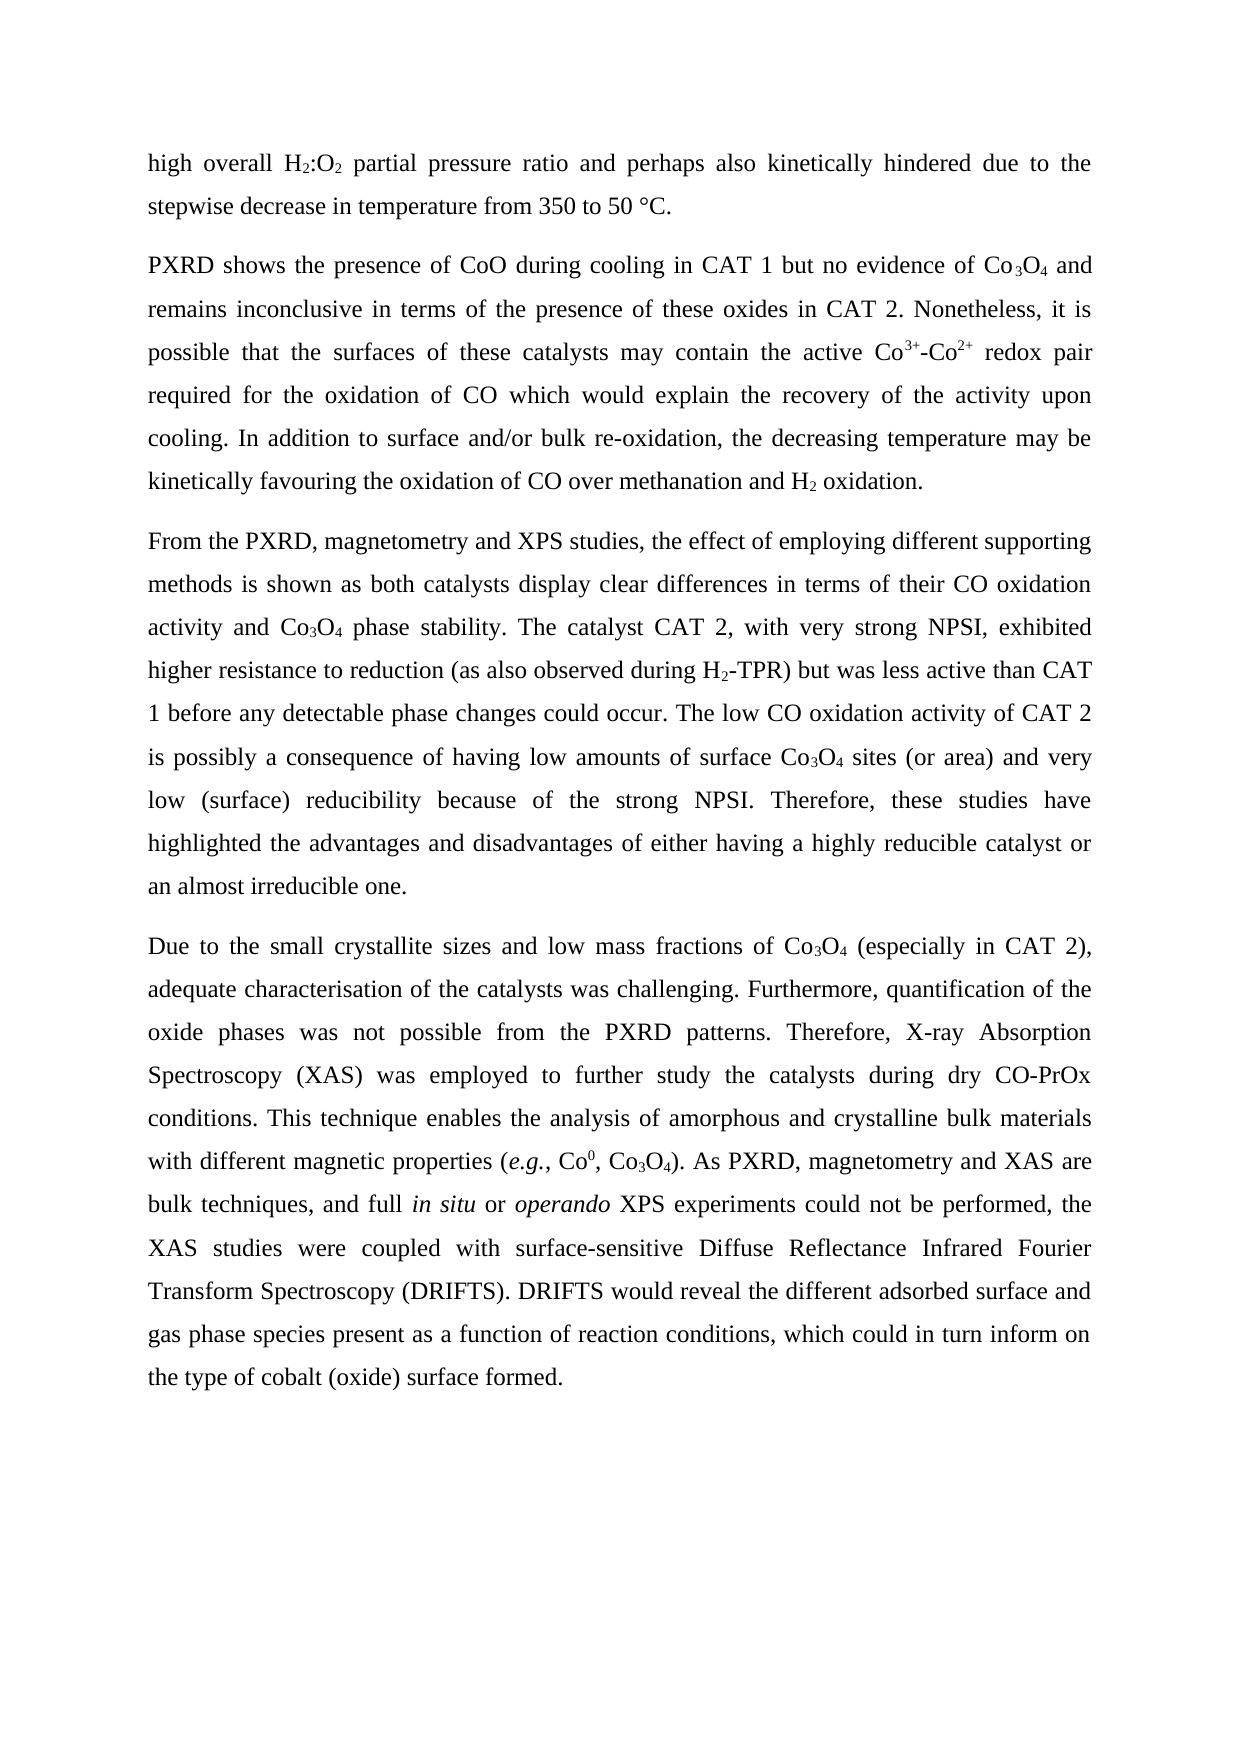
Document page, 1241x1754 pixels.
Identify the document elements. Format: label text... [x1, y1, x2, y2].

text PXRD shows the presence of CoO during cooling in CAT 1 but no evidence of Co3O4 and remains inconclusive in terms of the presence of these oxides in CAT 2. Nonetheless, it is possible that the surfaces of these catalysts may contain the active Co3+-Co2+ redox pair required for the oxidation of CO which would explain the recovery of the activity upon cooling. In addition to surface and/or bulk re-oxidation, the decreasing temperature may be kinetically favouring the oxidation of CO over methanation and H2 oxidation. [148, 251, 1092, 495]
text From the PXRD, magnetometry and XPS studies, the effect of employing different supporting methods is shown as both catalysts display clear differences in terms of their CO oxidation activity and Co3O4 phase stability. The catalyst CAT 2, with very strong NPSI, exhibited higher resistance to reduction (as also observed during H2-TPR) but was less active than CAT 1 before any detectable phase changes could occur. The low CO oxidation activity of CAT 2 is possibly a consequence of having low amounts of surface Co3O4 sites (or area) and very low (surface) reducibility because of the strong NPSI. Therefore, these studies have highlighted the advantages and disadvantages of either having a highly reducible catalyst or an almost irreducible one. [148, 526, 1092, 900]
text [148, 148, 1092, 219]
text Due to the small crystallite sizes and low mass fractions of Co3O4 (especially in CAT 2), adequate characterisation of the catalysts was challenging. Furthermore, quantification of the oxide phases was not possible from the PXRD patterns. Therefore, X-ray Absorption Spectroscopy (XAS) was employed to further study the catalysts during dry CO-PrOx conditions. This technique enables the analysis of amorphous and crystalline bulk materials with different magnetic properties (e.g., Co0, Co3O4). As PXRD, magnetometry and XAS are bulk techniques, and full in situ or operando XPS experiments could not be performed, the XAS studies were coupled with surface-sensitive Diffuse Reflectance Infrared Fourier Transform Spectroscopy (DRIFTS). DRIFTS would reveal the different adsorbed surface and gas phase species present as a function of reaction conditions, which could in turn inform on the type of cobalt (oxide) surface formed. [148, 931, 1092, 1391]
